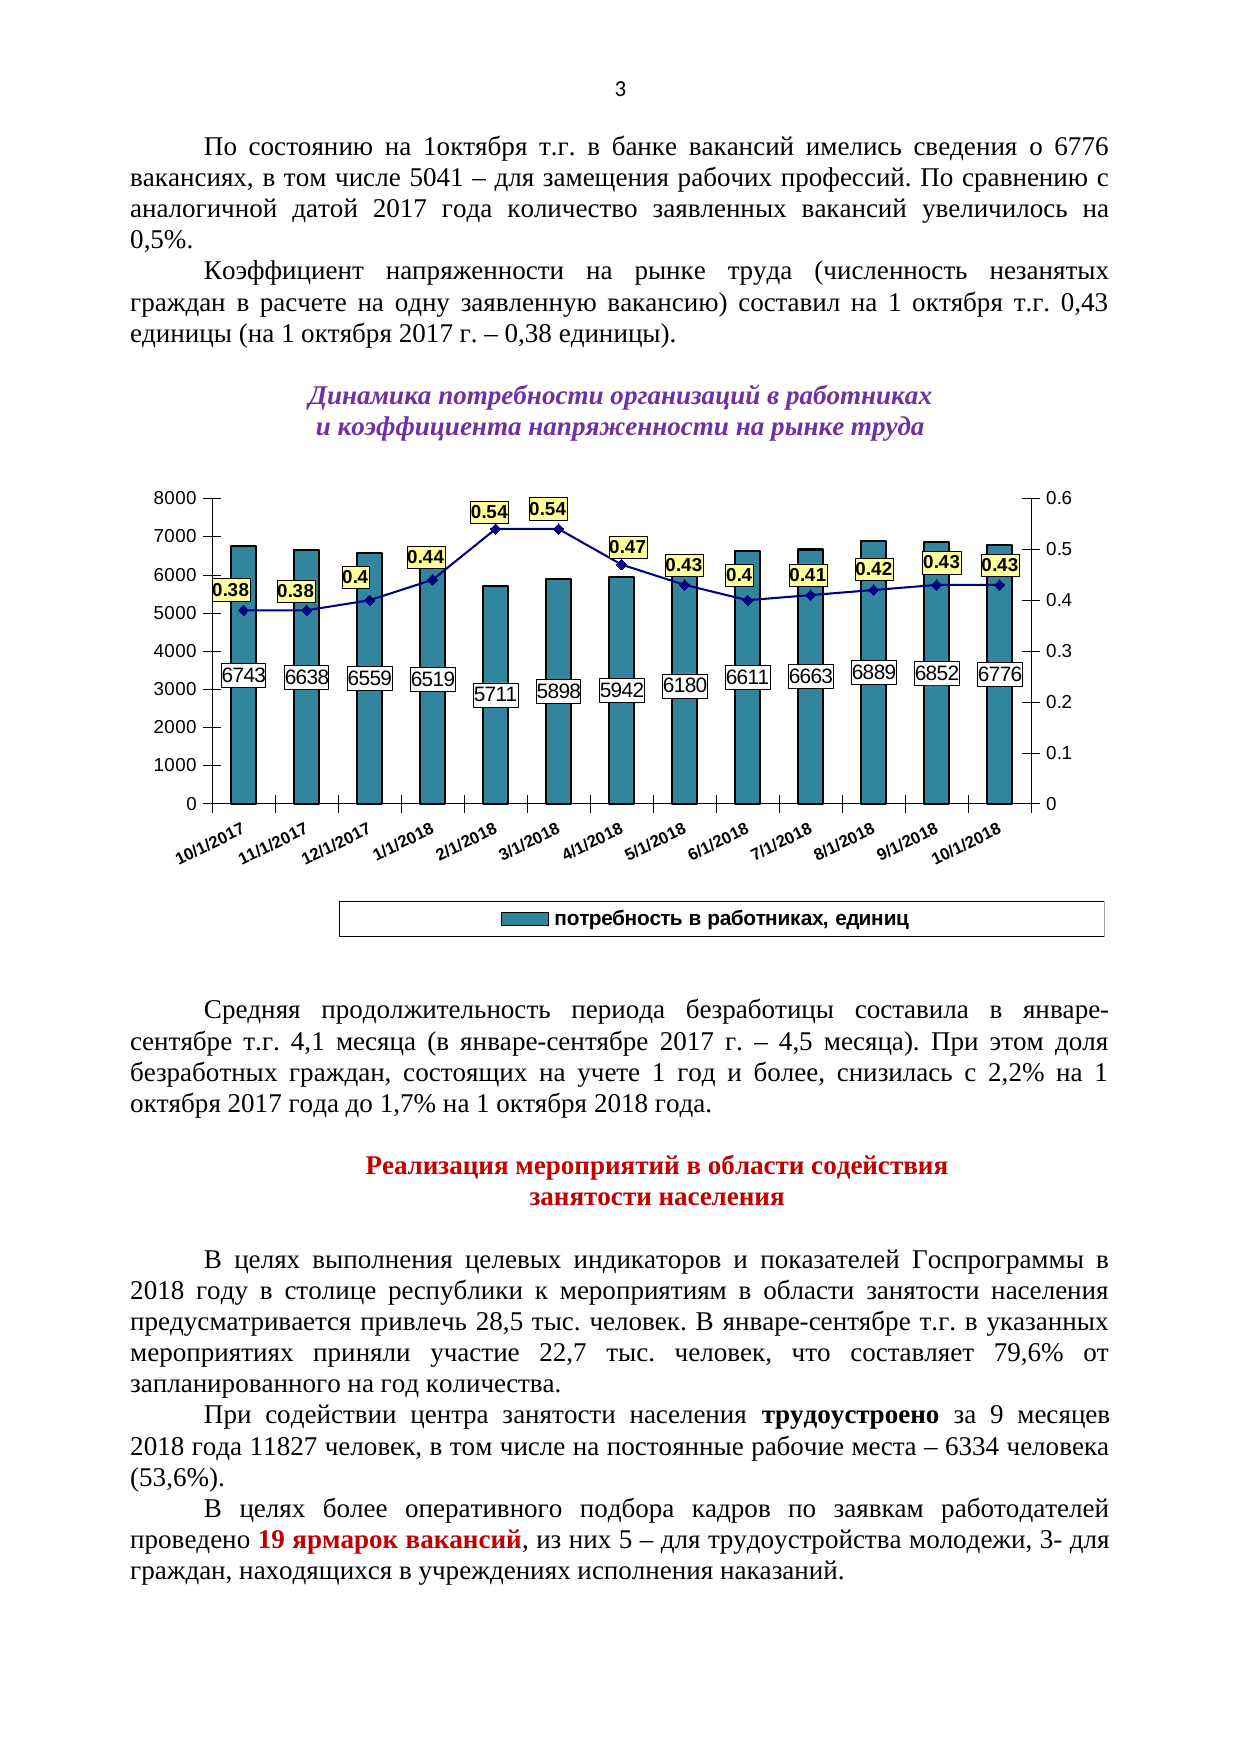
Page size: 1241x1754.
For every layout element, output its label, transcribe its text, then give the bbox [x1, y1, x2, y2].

text В целях более оперативного подбора кадров по заявкам работодателей проведено 19 ярмарок вакансий, из них 5 – для трудоустройства молодежи, 3- для граждан, находящихся в учреждениях исполнения наказаний. [130, 1492, 1110, 1585]
text Динамика потребности организаций в работниках [130, 379, 1110, 410]
text В целях выполнения целевых индикаторов и показателей Госпрограммы в 2018 году в столице республики к мероприятиям в области занятости населения предусматривается привлечь 28,5 тыс. человек. В январе-сентябре т.г. в указанных мероприятиях приняли участие 22,7 тыс. человек, что составляет 79,6% от запланированного на год количества. [130, 1243, 1110, 1398]
text Реализация мероприятий в области содействия [130, 1149, 1110, 1181]
text занятости населения [130, 1181, 1110, 1212]
text Коэффициент напряженности на рынке труда (численность незанятых граждан в расчете на одну заявленную вакансию) составил на 1 октября т.г. 0,43 единицы (на 1 октября 2017 г. – 0,38 единицы). [130, 254, 1110, 348]
text и коэффициента напряженности на рынке труда [130, 410, 1110, 441]
text По состоянию на 1октября т.г. в банке вакансий имелись сведения о 6776 вакансиях, в том числе 5041 – для замещения рабочих профессий. По сравнению с аналогичной датой 2017 года количество заявленных вакансий увеличилось на 0,5%. [130, 130, 1110, 254]
text Средняя продолжительность периода безработицы составила в январе-сентябре т.г. 4,1 месяца (в январе-сентябре 2017 г. – 4,5 месяца). При этом доля безработных граждан, состоящих на учете 1 год и более, снизилась с 2,2% на 1 октября 2017 года до 1,7% на 1 октября 2018 года. [130, 994, 1110, 1118]
text При содействии центра занятости населения трудоустроено за 9 месяцев 2018 года 11827 человек, в том числе на постоянные рабочие места – 6334 человека (53,6%). [130, 1398, 1110, 1492]
